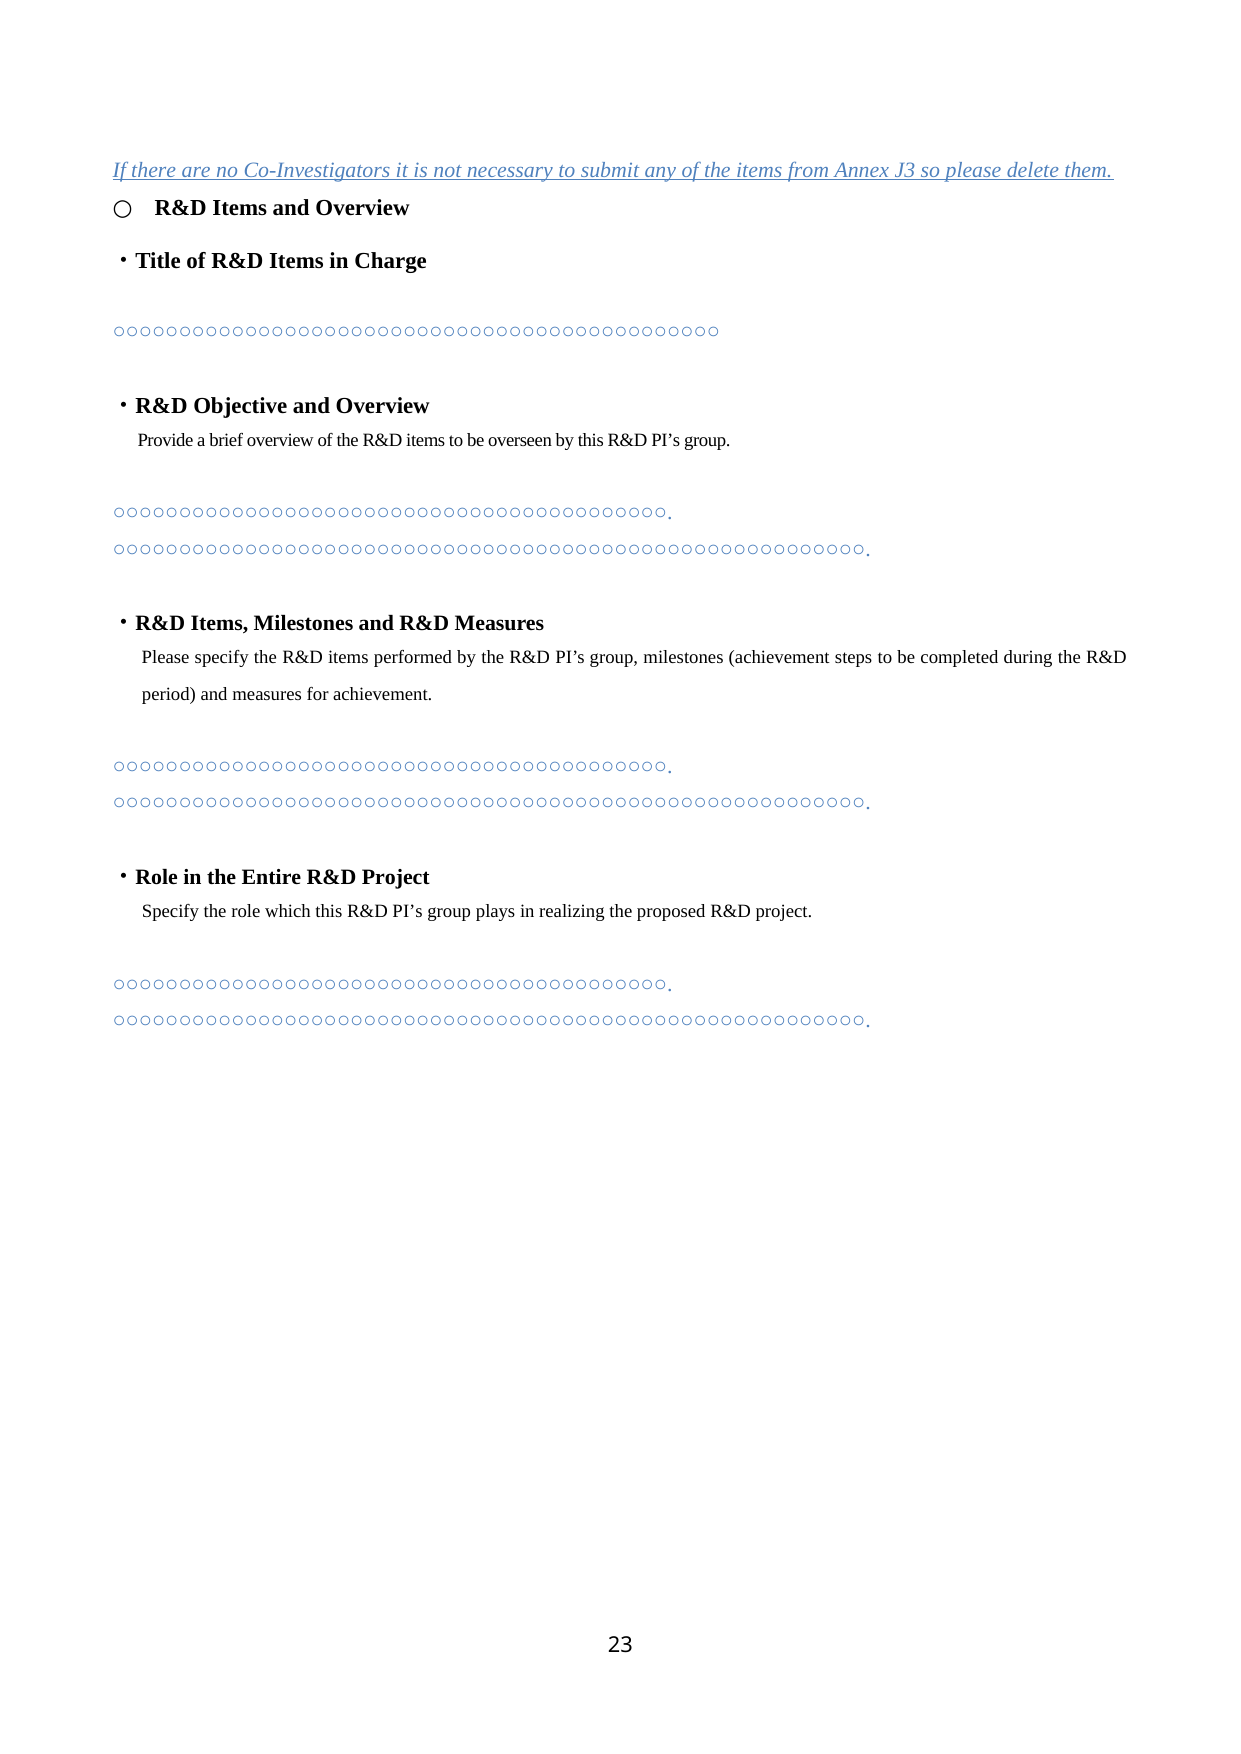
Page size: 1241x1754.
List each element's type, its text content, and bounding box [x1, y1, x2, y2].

text ・R&D Objective and Overview [112, 385, 1128, 421]
text ・Role in the Entire R&D Project [112, 856, 1128, 893]
text Please specify the R&D items performed by the R&D PI’s group, milestones (achievement steps to be completed during the R&D period) and measures for achievement. [141, 639, 1128, 711]
text ○○○○○○○○○○○○○○○○○○○○○○○○○○○○○○○○○○○○○○○○○○○○○○ [112, 313, 1128, 349]
text ○○○○○○○○○○○○○○○○○○○○○○○○○○○○○○○○○○○○○○○○○○○○○○○○○○○○○○○○○. [112, 784, 1128, 820]
text Provide a brief overview of the R&D items to be overseen by this R&D PI’s group. [112, 421, 1128, 458]
text ○○○○○○○○○○○○○○○○○○○○○○○○○○○○○○○○○○○○○○○○○○○○○○○○○○○○○○○○○. [112, 530, 1128, 566]
text ○○○○○○○○○○○○○○○○○○○○○○○○○○○○○○○○○○○○○○○○○○. [112, 494, 1128, 530]
list R&D Items and Overview [112, 188, 1128, 224]
text ○○○○○○○○○○○○○○○○○○○○○○○○○○○○○○○○○○○○○○○○○○. [112, 965, 1128, 1001]
text ・Title of R&D Items in Charge [112, 240, 1128, 276]
text ○○○○○○○○○○○○○○○○○○○○○○○○○○○○○○○○○○○○○○○○○○. [112, 748, 1128, 784]
text ○○○○○○○○○○○○○○○○○○○○○○○○○○○○○○○○○○○○○○○○○○○○○○○○○○○○○○○○○. [112, 1001, 1128, 1038]
text ・R&D Items, Milestones and R&D Measures [112, 603, 1128, 639]
text If there are no Co-Investigators it is not necessary to submit any of the items from Annex J3 so please delete them. [112, 152, 1128, 188]
text Specify the role which this R&D PI’s group plays in realizing the proposed R&D project. [112, 893, 1128, 929]
